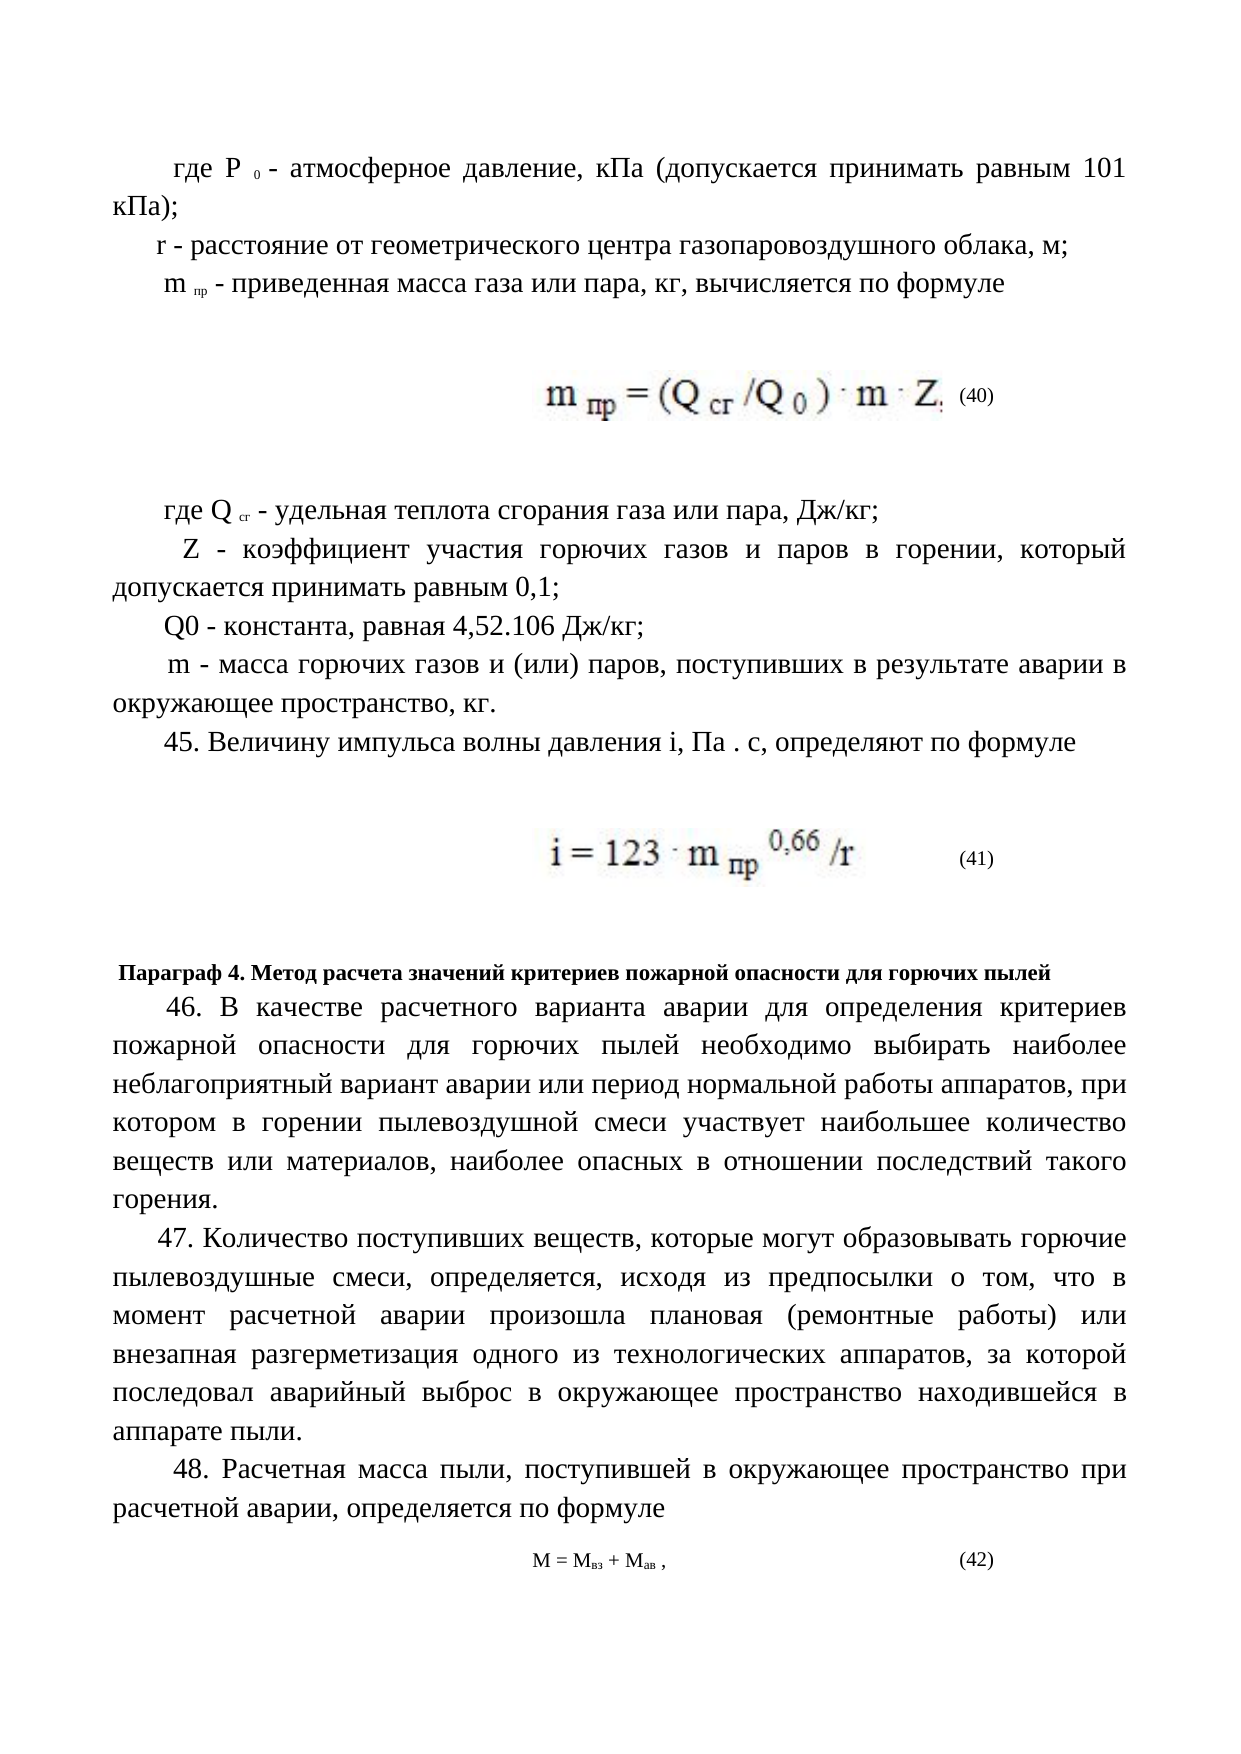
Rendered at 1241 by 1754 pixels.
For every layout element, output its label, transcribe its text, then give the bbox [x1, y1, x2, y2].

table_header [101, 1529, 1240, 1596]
text 47. Количество поступивших веществ, которые могут образовывать горючие пылевоздушные смеси, определяется, исходя из предпосылки о том, что в момент расчетной аварии произошла плановая (ремонтные работы) или внезапная разгерметизация одного из технологических аппаратов, за которой последовал аварийный выброс в окружающее пространство находившейся в аппарате пыли. [112, 1220, 1128, 1446]
text r - расстояние от геометрического центра газопаровоздушного облака, м; [112, 227, 1128, 261]
text 45. Величину импульса волны давления i, Па . с, определяют по формуле [112, 724, 1128, 757]
picture [532, 370, 943, 421]
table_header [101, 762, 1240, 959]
text Параграф 4. Метод расчета значений критериев пожарной опасности для горючих пылей [112, 959, 1128, 985]
text Q0 - константа, равная 4,52.106 Дж/кг; [112, 608, 1128, 642]
text где Р 0 - атмосферное давление, кПа (допускается принимать равным 101 кПа); [112, 150, 1128, 222]
text Z - коэффициент участия горючих газов и паров в горении, который допускается принимать равным 0,1; [112, 531, 1128, 603]
text 48. Расчетная масса пыли, поступившей в окружающее пространство при расчетной аварии, определяется по формуле [112, 1451, 1128, 1523]
picture [532, 828, 868, 887]
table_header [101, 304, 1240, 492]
text где Q сг - удельная теплота сгорания газа или пара, Дж/кг; [112, 492, 1128, 526]
text m - масса горючих газов и (или) паров, поступивших в результате аварии в окружающее пространство, кг. [112, 647, 1128, 719]
text m пр - приведенная масса газа или пара, кг, вычисляется по формуле [112, 266, 1128, 299]
text 46. В качестве расчетного варианта аварии для определения критериев пожарной опасности для горючих пылей необходимо выбирать наиболее неблагоприятный вариант аварии или период нормальной работы аппаратов, при котором в горении пылевоздушной смеси участвует наибольшее количество веществ или материалов, наиболее опасных в отношении последствий такого горения. [112, 989, 1128, 1215]
